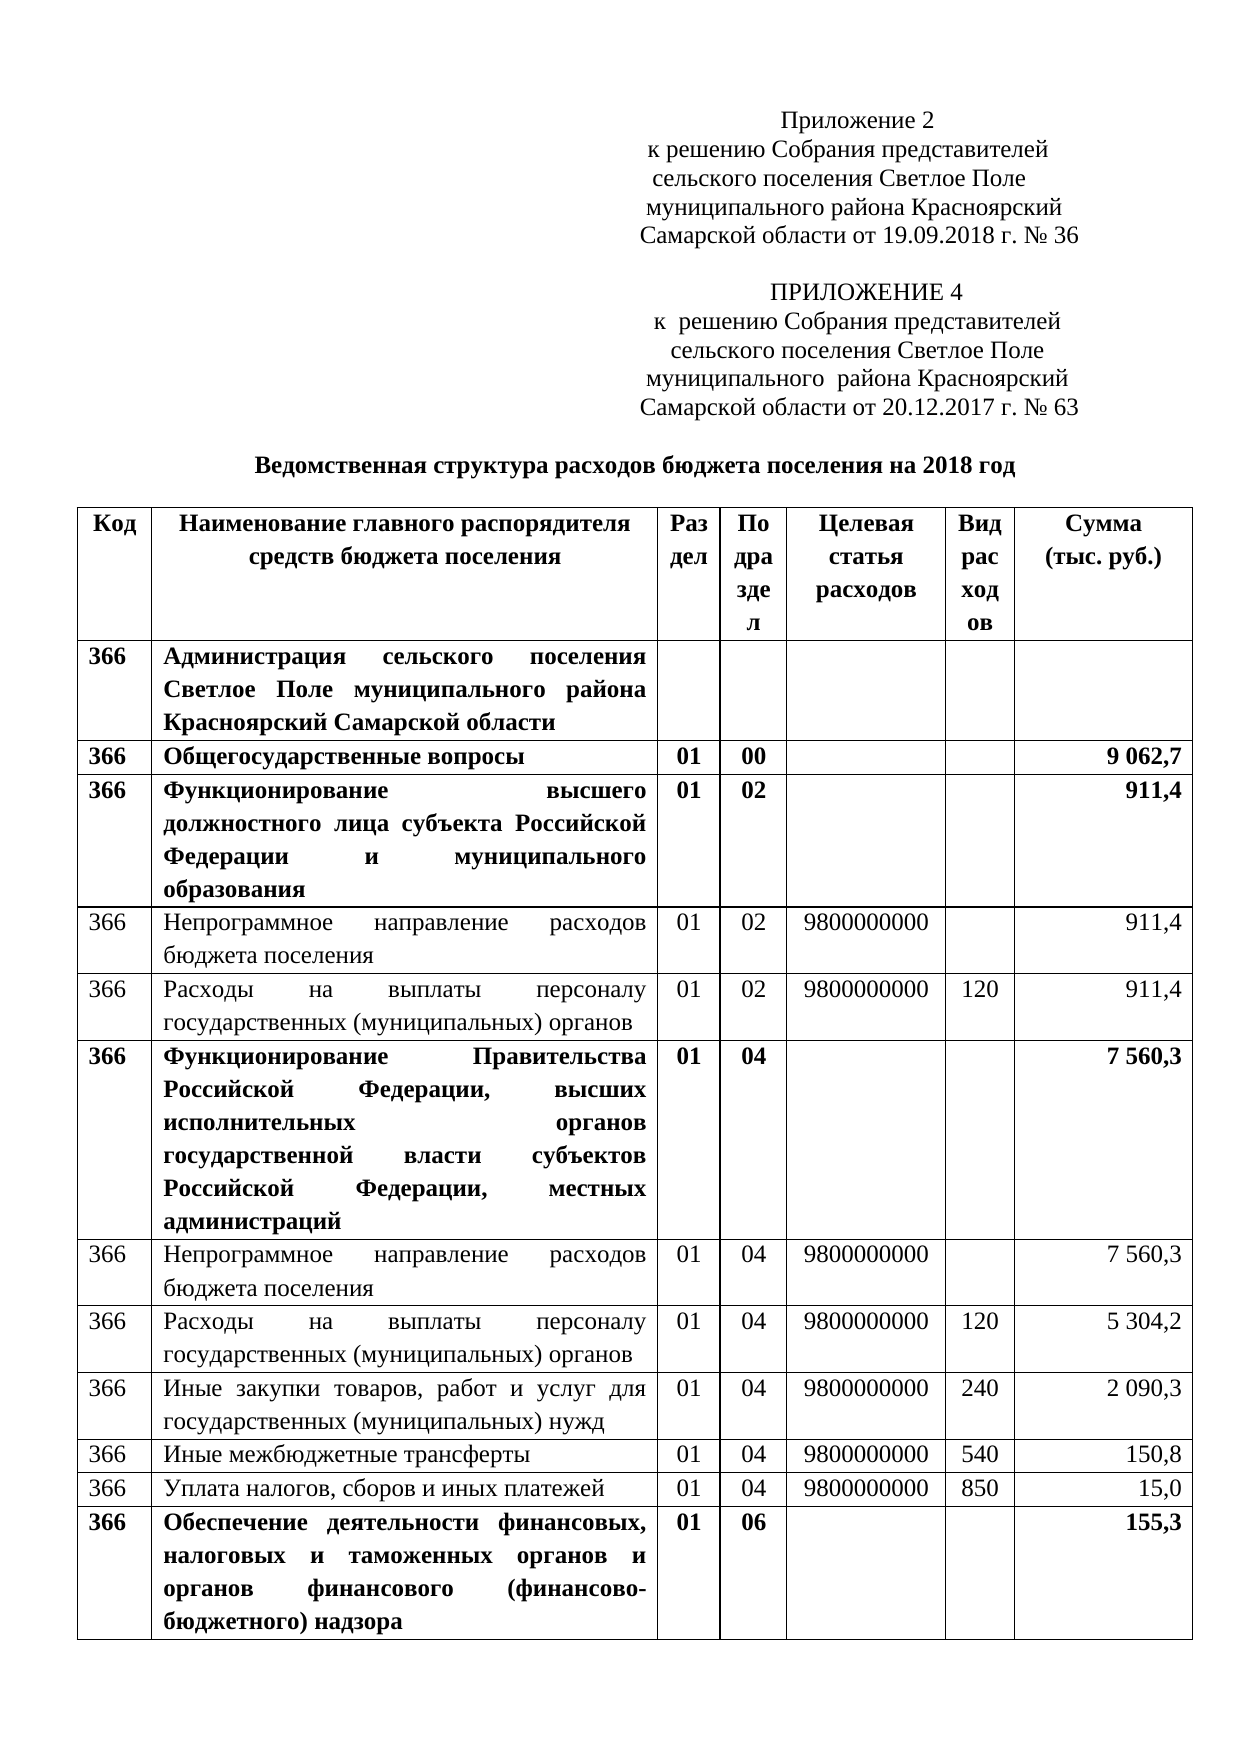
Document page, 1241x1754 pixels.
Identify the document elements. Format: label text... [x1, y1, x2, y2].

table_cell 01 [658, 775, 719, 906]
table_cell 911,4 [1015, 974, 1192, 1040]
table_cell 00 [721, 741, 786, 774]
table_cell [946, 641, 1014, 740]
table_cell [946, 741, 1014, 774]
table_cell Расходы на выплаты персоналу государственных (муниципальных) органов [152, 1306, 657, 1372]
text к решению Собрания представителей [502, 306, 1181, 335]
table_cell Непрограммное направление расходов бюджета поселения [152, 1240, 657, 1305]
table_cell 9800000000 [787, 1306, 945, 1372]
table_cell 911,4 [1015, 908, 1192, 973]
table_cell 366 [78, 775, 151, 906]
table_header Код [78, 508, 151, 640]
table_cell Иные межбюджетные трансферты [152, 1440, 657, 1472]
table_cell [1015, 641, 1192, 740]
text Ведомственная структура расходов бюджета поселения на 2018 год [89, 450, 1181, 478]
table_cell 9 062,7 [1015, 741, 1192, 774]
table_cell 02 [721, 974, 786, 1040]
table_cell 01 [658, 1306, 719, 1372]
table_cell 04 [721, 1473, 786, 1506]
table_cell 01 [658, 1240, 719, 1305]
table_cell 150,8 [1015, 1440, 1192, 1472]
table_cell 850 [946, 1473, 1014, 1506]
table_cell Уплата налогов, сборов и иных платежей [152, 1473, 657, 1506]
table_cell 01 [658, 741, 719, 774]
table_cell [787, 741, 945, 774]
table_cell 366 [78, 1473, 151, 1506]
text муниципального района Красноярский [502, 192, 1181, 221]
table_cell 04 [721, 1440, 786, 1472]
table_cell 9800000000 [787, 974, 945, 1040]
table_cell 366 [78, 974, 151, 1040]
table_cell 120 [946, 974, 1014, 1040]
table_cell 5 304,2 [1015, 1306, 1192, 1372]
table_cell Общегосударственные вопросы [152, 741, 657, 774]
table_cell Администрация сельского поселения Светлое Поле муниципального района Красноярский Самарской области [152, 641, 657, 740]
table_cell 240 [946, 1373, 1014, 1438]
table_cell 04 [721, 1240, 786, 1305]
table_cell 15,0 [1015, 1473, 1192, 1506]
table_cell [946, 1240, 1014, 1305]
table_cell [787, 641, 945, 740]
table_cell 04 [721, 1373, 786, 1438]
table_cell 155,3 [1015, 1507, 1192, 1638]
text сельского поселения Светлое Поле [502, 163, 1181, 192]
table_cell 366 [78, 908, 151, 973]
table_cell 01 [658, 1373, 719, 1438]
table_cell [721, 641, 786, 740]
table_cell 01 [658, 1041, 719, 1238]
table_cell [658, 641, 719, 740]
table_cell 01 [658, 1440, 719, 1472]
table_cell 01 [658, 974, 719, 1040]
table_cell 7 560,3 [1015, 1041, 1192, 1238]
table_cell 01 [658, 1507, 719, 1638]
table_cell 9800000000 [787, 1473, 945, 1506]
table_cell 366 [78, 1240, 151, 1305]
table_header Наименование главного распорядителя средств бюджета поселения [152, 508, 657, 640]
table_cell [946, 1041, 1014, 1238]
text сельского поселения Светлое Поле [502, 335, 1181, 363]
table_cell 04 [721, 1306, 786, 1372]
table_cell 9800000000 [787, 908, 945, 973]
table_cell [787, 1041, 945, 1238]
table_header Раздел [658, 508, 719, 640]
table_cell 9800000000 [787, 1240, 945, 1305]
table_cell Функционирование Правительства Российской Федерации, высших исполнительных органов государственной власти субъектов Российской Федерации, местных администраций [152, 1041, 657, 1238]
table_cell 366 [78, 1306, 151, 1372]
table_cell 366 [78, 741, 151, 774]
table_cell 06 [721, 1507, 786, 1638]
table_cell [946, 1507, 1014, 1638]
table_header Сумма (тыс. руб.) [1015, 508, 1192, 640]
table_cell 02 [721, 908, 786, 973]
table_cell 02 [721, 775, 786, 906]
table_cell 366 [78, 1041, 151, 1238]
text к решению Собрания представителей [502, 134, 1181, 163]
text Самарской области от 19.09.2018 г. № 36 [502, 221, 1181, 249]
table_cell 366 [78, 641, 151, 740]
table_cell 9800000000 [787, 1440, 945, 1472]
text Самарской области от 20.12.2017 г. № 63 [502, 392, 1181, 421]
text ПРИЛОЖЕНИЕ 4 [89, 277, 1181, 306]
table_header Целевая статья расходов [787, 508, 945, 640]
table_cell 911,4 [1015, 775, 1192, 906]
text муниципального района Красноярский [502, 363, 1181, 392]
table_cell 9800000000 [787, 1373, 945, 1438]
table_cell Непрограммное направление расходов бюджета поселения [152, 908, 657, 973]
table_cell 2 090,3 [1015, 1373, 1192, 1438]
table_cell 540 [946, 1440, 1014, 1472]
table_cell 120 [946, 1306, 1014, 1372]
table_cell 01 [658, 1473, 719, 1506]
table_cell [946, 775, 1014, 906]
table_cell 01 [658, 908, 719, 973]
table_header Вид расходов [946, 508, 1014, 640]
table_cell 7 560,3 [1015, 1240, 1192, 1305]
table_cell [946, 908, 1014, 973]
table_cell Функционирование высшего должностного лица субъекта Российской Федерации и муниципального образования [152, 775, 657, 906]
table_cell Обеспечение деятельности финансовых, налоговых и таможенных органов и органов финансового (финансово-бюджетного) надзора [152, 1507, 657, 1638]
table_cell Расходы на выплаты персоналу государственных (муниципальных) органов [152, 974, 657, 1040]
table_cell 366 [78, 1440, 151, 1472]
table_cell 366 [78, 1507, 151, 1638]
table_cell 04 [721, 1041, 786, 1238]
table_cell 366 [78, 1373, 151, 1438]
table_cell [787, 775, 945, 906]
table_cell [787, 1507, 945, 1638]
table_header Подраздел [721, 508, 786, 640]
text Приложение 2 [502, 106, 1181, 134]
table_cell Иные закупки товаров, работ и услуг для государственных (муниципальных) нужд [152, 1373, 657, 1438]
